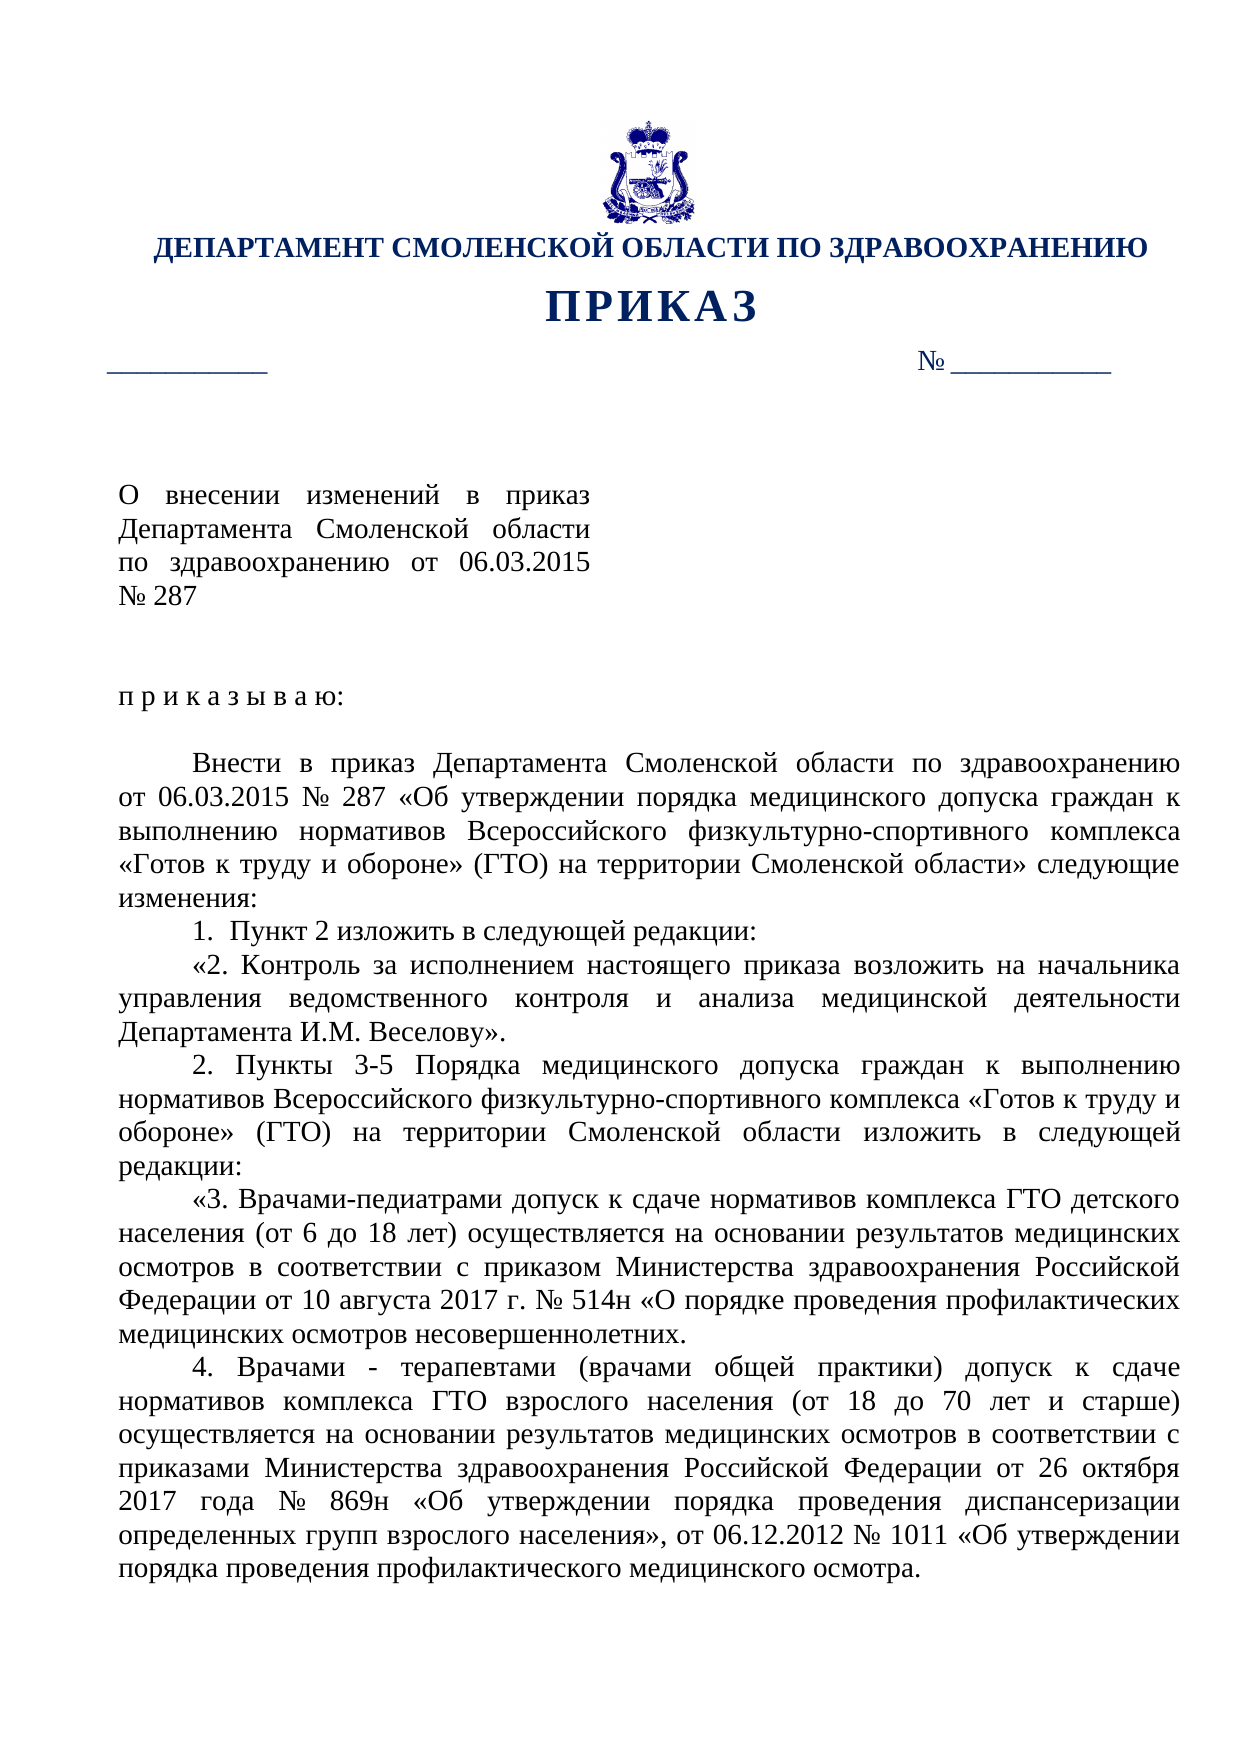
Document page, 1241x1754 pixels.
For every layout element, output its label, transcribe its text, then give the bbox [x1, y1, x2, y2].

text п р и к а з ы в а ю: [118, 678, 1181, 712]
text «3. Врачами-педиатрами допуск к сдаче нормативов комплекса ГТО детского населения (от 6 до 18 лет) осуществляется на основании результатов медицинских осмотров в соответствии с приказом Министерства здравоохранения Российской Федерации от 10 августа 2017 г. № 514н «О порядке проведения профилактических медицинских осмотров несовершеннолетних. [118, 1182, 1181, 1349]
table_header ___________ [107, 343, 313, 377]
table_header № [313, 343, 951, 377]
text Внести в приказ Департамента Смоленской области по здравоохранению от 06.03.2015 № 287 «Об утверждении порядка медицинского допуска граждан к выполнению нормативов Всероссийского физкультурно-спортивного комплекса «Готов к труду и обороне» (ГТО) на территории Смоленской области» следующие изменения: [118, 746, 1181, 913]
table_header ___________ [951, 343, 1157, 377]
text 2. Пункты 3-5 Порядка медицинского допуска граждан к выполнению нормативов Всероссийского физкультурно-спортивного комплекса «Готов к труду и обороне» (ГТО) на территории Смоленской области изложить в следующей редакции: [118, 1047, 1181, 1182]
text 4. Врачами - терапевтами (врачами общей практики) допуск к сдаче нормативов комплекса ГТО взрослого населения (от 18 до 70 лет и старше) осуществляется на основании результатов медицинских осмотров в соответствии с приказами Министерства здравоохранения Российской Федерации от 26 октября 2017 года № 869н «Об утверждении порядка проведения диспансеризации определенных групп взрослого населения», от 06.12.2012 № 1011 «Об утверждении порядка проведения профилактического медицинского осмотра. [118, 1349, 1181, 1584]
list Пункт 2 изложить в следующей редакции: [192, 913, 1181, 947]
text О внесении изменений в приказ Департамента Смоленской области по здравоохранению от 06.03.2015 № 287 [118, 477, 591, 611]
text «2. Контроль за исполнением настоящего приказа возложить на начальника управления ведомственного контроля и анализа медицинской деятельности Департамента И.М. Веселову». [118, 947, 1181, 1047]
